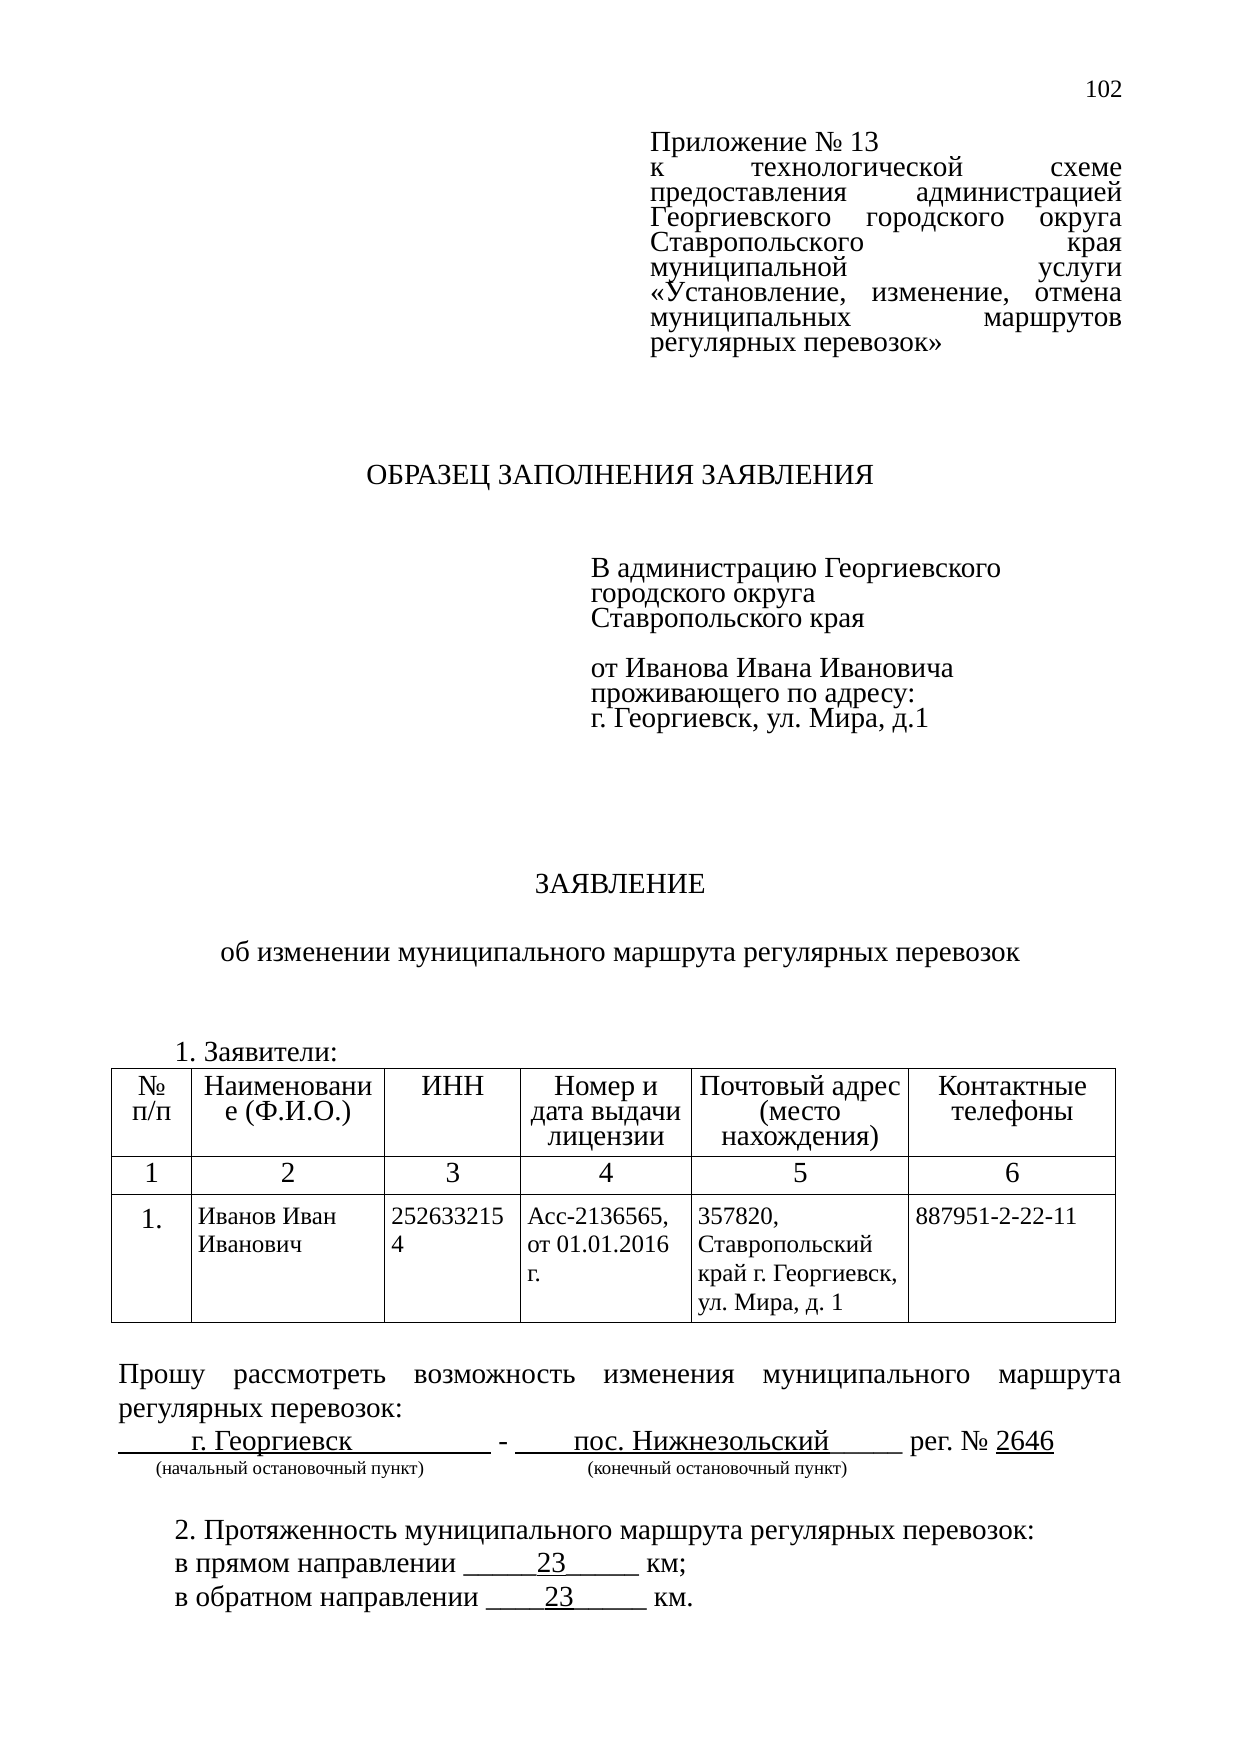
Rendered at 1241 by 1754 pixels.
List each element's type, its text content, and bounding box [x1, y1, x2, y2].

table_header № п/п [112, 1069, 191, 1156]
text Ставропольского края [591, 607, 1122, 632]
table_cell 357820, Ставропольский край г. Георгиевск, ул. Мира, д. 1 [692, 1195, 908, 1322]
table_cell 6 [909, 1157, 1115, 1194]
text ЗАЯВЛЕНИЕ [118, 867, 1122, 900]
text в обратном направлении ____23_____ км. [118, 1579, 1122, 1613]
table_cell Асс-2136565, от 01.01.2016 г. [521, 1195, 691, 1322]
text об изменении муниципального маршрута регулярных перевозок [118, 934, 1122, 967]
text Приложение № 13 [650, 131, 1122, 156]
table_cell 3 [385, 1157, 520, 1194]
table_header Наименование (Ф.И.О.) [192, 1069, 384, 1156]
table_cell 5 [692, 1157, 908, 1194]
table_cell 1 [112, 1157, 191, 1194]
table_cell Иванов Иван Иванович [192, 1195, 384, 1322]
text ОБРАЗЕЦ ЗАПОЛНЕНИЯ ЗАЯВЛЕНИЯ [118, 457, 1122, 490]
table_header Почтовый адрес (место нахождения) [692, 1069, 908, 1156]
text 1. Заявители: [118, 1034, 1122, 1068]
table_header Номер и дата выдачи лицензии [521, 1069, 691, 1156]
text 2. Протяженность муниципального маршрута регулярных перевозок: [118, 1512, 1122, 1546]
table_cell 4 [521, 1157, 691, 1194]
text в прямом направлении _____23_____ км; [118, 1546, 1122, 1579]
table_cell 2 [192, 1157, 384, 1194]
text г. Георгиевск, ул. Мира, д.1 [591, 707, 1122, 732]
table_cell 887951-2-22-11 [909, 1195, 1115, 1322]
text к технологической схеме предоставления администрацией Георгиевского городского округа Ставропольского края муниципальной услуги «Установление, изменение, отмена муниципальных маршрутов регулярных перевозок» [650, 156, 1122, 356]
text Прошу рассмотреть возможность изменения муниципального маршрута регулярных перевозок: [118, 1356, 1122, 1423]
table_header Контактные телефоны [909, 1069, 1115, 1156]
text от Иванова Ивана Ивановича [591, 657, 1122, 682]
text (начальный остановочный пункт) (конечный остановочный пункт) [118, 1457, 1122, 1478]
text проживающего по адресу: [591, 682, 1122, 707]
text В администрацию Георгиевского [591, 557, 1122, 582]
text городского округа [591, 582, 1122, 607]
table_cell 2526332154 [385, 1195, 520, 1322]
text г. Георгиевск - пос. Нижнезольский_____ рег. № 2646 [118, 1423, 1122, 1457]
table_header ИНН [385, 1069, 520, 1156]
table_cell 1. [112, 1195, 191, 1322]
